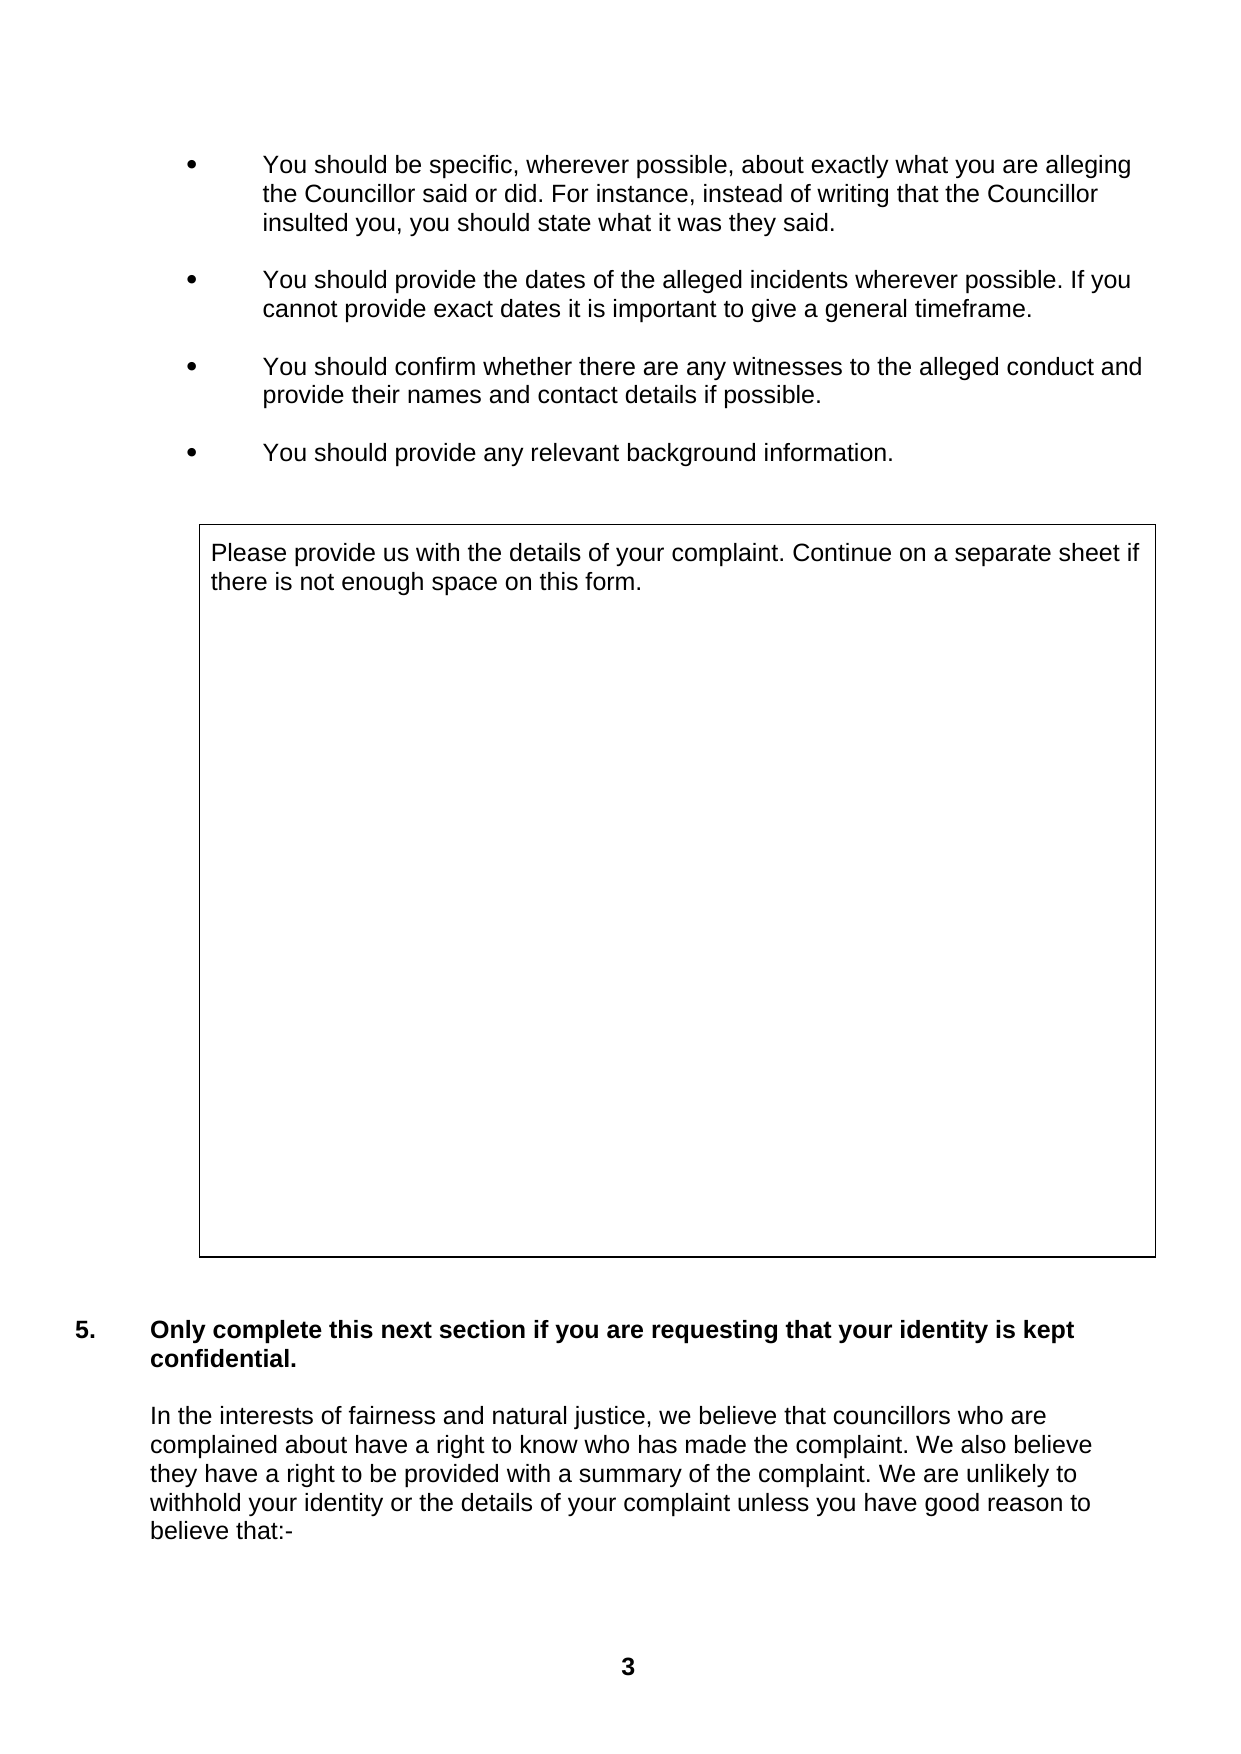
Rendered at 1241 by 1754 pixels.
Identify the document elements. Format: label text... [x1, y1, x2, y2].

text In the interests of fairness and natural justice, we believe that councillors who are complained about have a right to know who has made the complaint. We also believe they have a right to be provided with a summary of the complaint. We are unlikely to withhold your identity or the details of your complaint unless you have good reason to believe that:- [150, 1401, 1144, 1545]
list You should be specific, wherever possible, about exactly what you are alleging the Councillor said or did. For instance, instead of writing that the Councillor insulted you, you should state what it was they said. [187, 150, 1144, 236]
list You should provide any relevant background information. [187, 438, 1144, 467]
list You should confirm whether there are any witnesses to the alleged conduct and provide their names and contact details if possible. [187, 351, 1144, 409]
list Only complete this next section if you are requesting that your identity is kept confidential. [75, 1315, 1144, 1372]
list You should provide the dates of the alleged incidents wherever possible. If you cannot provide exact dates it is important to give a general timeframe. [187, 265, 1144, 323]
table_header Please provide us with the details of your complaint. Continue on a separate sheet if there is not enough space on this form. [200, 525, 1155, 1256]
